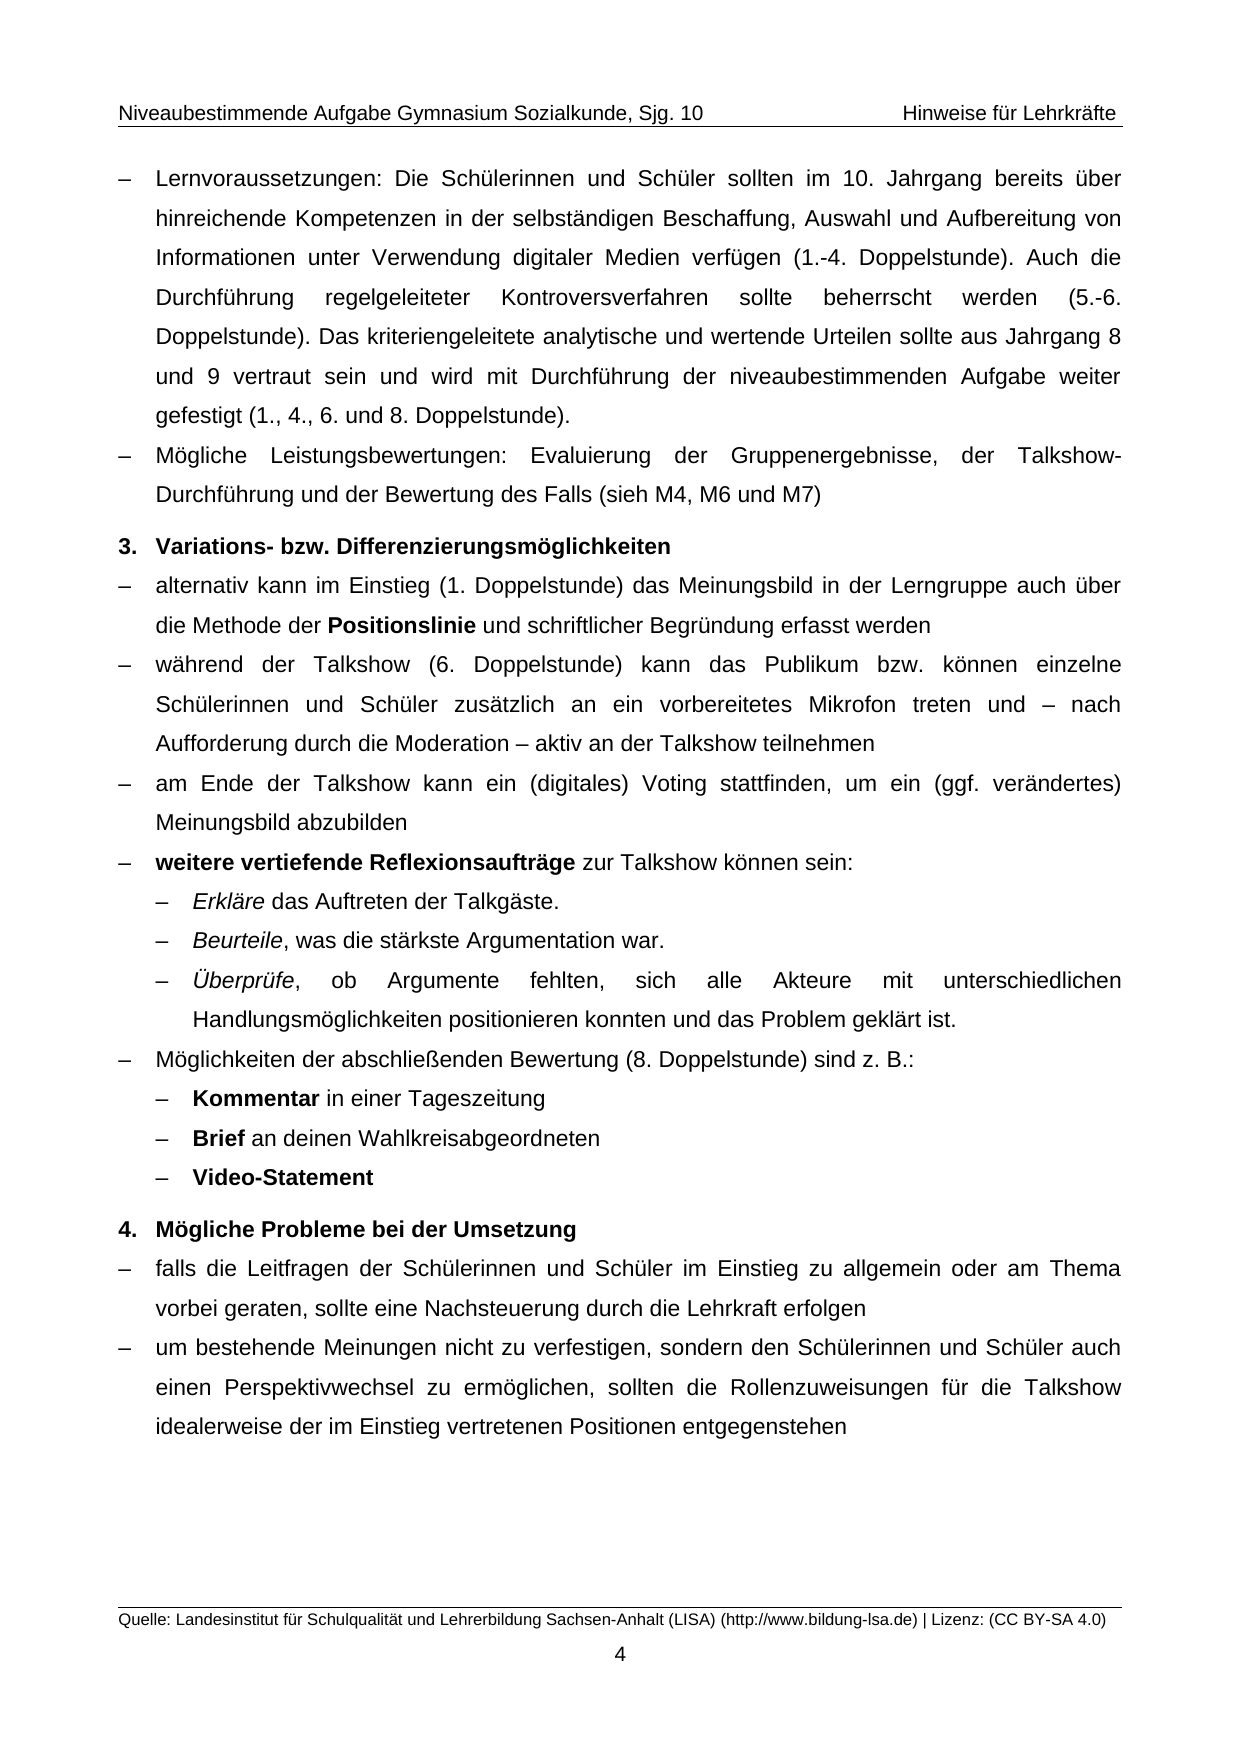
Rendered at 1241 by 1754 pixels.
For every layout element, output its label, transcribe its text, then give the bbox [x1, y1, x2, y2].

list alternativ kann im Einstieg (1. Doppelstunde) das Meinungsbild in der Lerngruppe auch über die Methode der Positionslinie und schriftlicher Begründung erfasst werden [118, 572, 1122, 638]
list während der Talkshow (6. Doppelstunde) kann das Publikum bzw. können einzelne Schülerinnen und Schüler zusätzlich an ein vorbereitetes Mikrofon treten und – nach Aufforderung durch die Moderation – aktiv an der Talkshow teilnehmen [118, 651, 1122, 756]
list Überprüfe, ob Argumente fehlten, sich alle Akteure mit unterschiedlichen Handlungsmöglichkeiten positionieren konnten und das Problem geklärt ist. [155, 967, 1122, 1033]
list Beurteile, was die stärkste Argumentation war. [155, 927, 1122, 954]
subtitle Mögliche Probleme bei der Umsetzung [118, 1216, 1122, 1243]
list falls die Leitfragen der Schülerinnen und Schüler im Einstieg zu allgemein oder am Thema vorbei geraten, sollte eine Nachsteuerung durch die Lehrkraft erfolgen [118, 1255, 1122, 1321]
list Video-Statement [155, 1164, 1122, 1191]
list Brief an deinen Wahlkreisabgeordneten [155, 1125, 1122, 1151]
list Kommentar in einer Tageszeitung [155, 1085, 1122, 1112]
list Mögliche Leistungsbewertungen: Evaluierung der Gruppenergebnisse, der Talkshow-Durchführung und der Bewertung des Falls (sieh M4, M6 und M7) [118, 442, 1122, 508]
list Lernvoraussetzungen: Die Schülerinnen und Schüler sollten im 10. Jahrgang bereits über hinreichende Kompetenzen in der selbständigen Beschaffung, Auswahl und Aufbereitung von Informationen unter Verwendung digitaler Medien verfügen (1.-4. Doppelstunde). Auch die Durchführung regelgeleiteter Kontroversverfahren sollte beherrscht werden (5.-6. Doppelstunde). Das kriteriengeleitete analytische und wertende Urteilen sollte aus Jahrgang 8 und 9 vertraut sein und wird mit Durchführung der niveaubestimmenden Aufgabe weiter gefestigt (1., 4., 6. und 8. Doppelstunde). [118, 165, 1122, 429]
list Erkläre das Auftreten der Talkgäste. [155, 888, 1122, 914]
list um bestehende Meinungen nicht zu verfestigen, sondern den Schülerinnen und Schüler auch einen Perspektivwechsel zu ermöglichen, sollten die Rollenzuweisungen für die Talkshow idealerweise der im Einstieg vertretenen Positionen entgegenstehen [118, 1334, 1122, 1439]
list Möglichkeiten der abschließenden Bewertung (8. Doppelstunde) sind z. B.: [118, 1046, 1122, 1072]
list weitere vertiefende Reflexionsaufträge zur Talkshow können sein: [118, 848, 1122, 875]
subtitle Variations- bzw. Differenzierungsmöglichkeiten [118, 533, 1122, 559]
list am Ende der Talkshow kann ein (digitales) Voting stattfinden, um ein (ggf. verändertes) Meinungsbild abzubilden [118, 769, 1122, 835]
